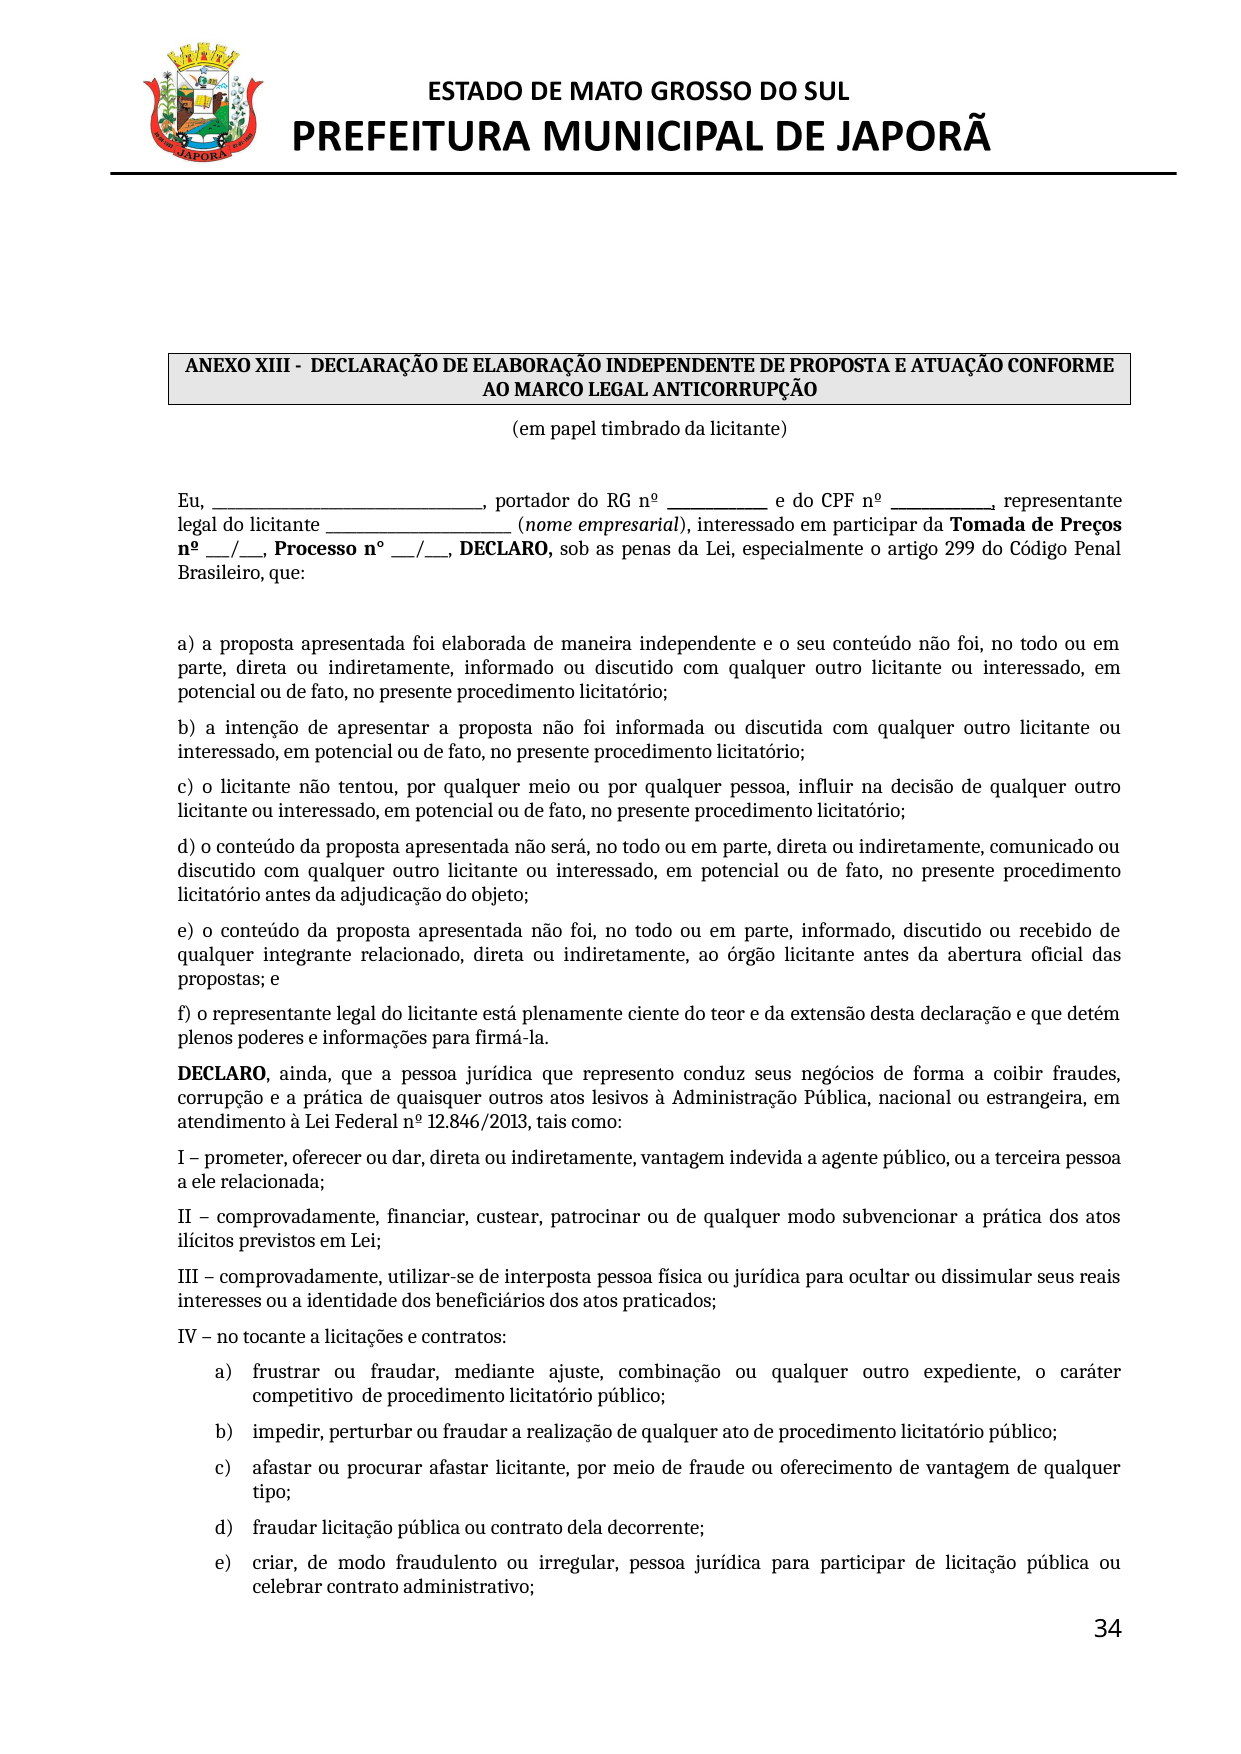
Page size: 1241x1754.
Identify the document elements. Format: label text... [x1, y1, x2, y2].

text II – comprovadamente, financiar, custear, patrocinar ou de qualquer modo subvencionar a prática dos atos ilícitos previstos em Lei; [177, 1205, 1122, 1253]
text d) o conteúdo da proposta apresentada não será, no todo ou em parte, direta ou indiretamente, comunicado ou discutido com qualquer outro licitante ou interessado, em potencial ou de fato, no presente procedimento licitatório antes da adjudicação do objeto; [177, 835, 1122, 907]
picture [110, 39, 1177, 175]
text I – prometer, oferecer ou dar, direta ou indiretamente, vantagem indevida a agente público, ou a terceira pessoa a ele relacionada; [177, 1145, 1122, 1193]
text f) o representante legal do licitante está plenamente ciente do teor e da extensão desta declaração e que detém plenos poderes e informações para firmá-la. [177, 1002, 1122, 1050]
text (em papel timbrado da licitante) [177, 417, 1122, 441]
text e) o conteúdo da proposta apresentada não foi, no todo ou em parte, informado, discutido ou recebido de qualquer integrante relacionado, direta ou indiretamente, ao órgão licitante antes da abertura oficial das propostas; e [177, 918, 1122, 990]
list fraudar licitação pública ou contrato dela decorrente; [215, 1515, 1122, 1539]
list afastar ou procurar afastar licitante, por meio de fraude ou oferecimento de vantagem de qualquer tipo; [215, 1456, 1122, 1503]
text b) a intenção de apresentar a proposta não foi informada ou discutida com qualquer outro licitante ou interessado, em potencial ou de fato, no presente procedimento licitatório; [177, 715, 1122, 763]
list criar, de modo fraudulento ou irregular, pessoa jurídica para participar de licitação pública ou celebrar contrato administrativo; [215, 1551, 1122, 1599]
text III – comprovadamente, utilizar-se de interposta pessoa física ou jurídica para ocultar ou dissimular seus reais interesses ou a identidade dos beneficiários dos atos praticados; [177, 1265, 1122, 1313]
list impedir, perturbar ou fraudar a realização de qualquer ato de procedimento licitatório público; [215, 1420, 1122, 1444]
text c) o licitante não tentou, por qualquer meio ou por qualquer pessoa, influir na decisão de qualquer outro licitante ou interessado, em potencial ou de fato, no presente procedimento licitatório; [177, 775, 1122, 823]
text DECLARO, ainda, que a pessoa jurídica que represento conduz seus negócios de forma a coibir fraudes, corrupção e a prática de quaisquer outros atos lesivos à Administração Pública, nacional ou estrangeira, em atendimento à Lei Federal nº 12.846/2013, tais como: [177, 1062, 1122, 1134]
text a) a proposta apresentada foi elaborada de maneira independente e o seu conteúdo não foi, no todo ou em parte, direta ou indiretamente, informado ou discutido com qualquer outro licitante ou interessado, em potencial ou de fato, no presente procedimento licitatório; [177, 632, 1122, 704]
subtitle ANEXO XIII - DECLARAÇÃO DE ELABORAÇÃO INDEPENDENTE DE PROPOSTA E ATUAÇÃO CONFORME AO MARCO LEGAL ANTICORRUPÇÃO [169, 354, 1130, 404]
text Eu, ___________________________________, portador do RG nº _____________ e do CPF nº _____________, representante legal do licitante ________________________ (nome empresarial), interessado em participar da Tomada de Preços nº ___/___, Processo n° ___/___, DECLARO, sob as penas da Lei, especialmente o artigo 299 do Código Penal Brasileiro, que: [177, 488, 1122, 584]
text IV – no tocante a licitações e contratos: [177, 1324, 1122, 1348]
list frustrar ou fraudar, mediante ajuste, combinação ou qualquer outro expediente, o caráter competitivo de procedimento licitatório público; [215, 1360, 1122, 1408]
